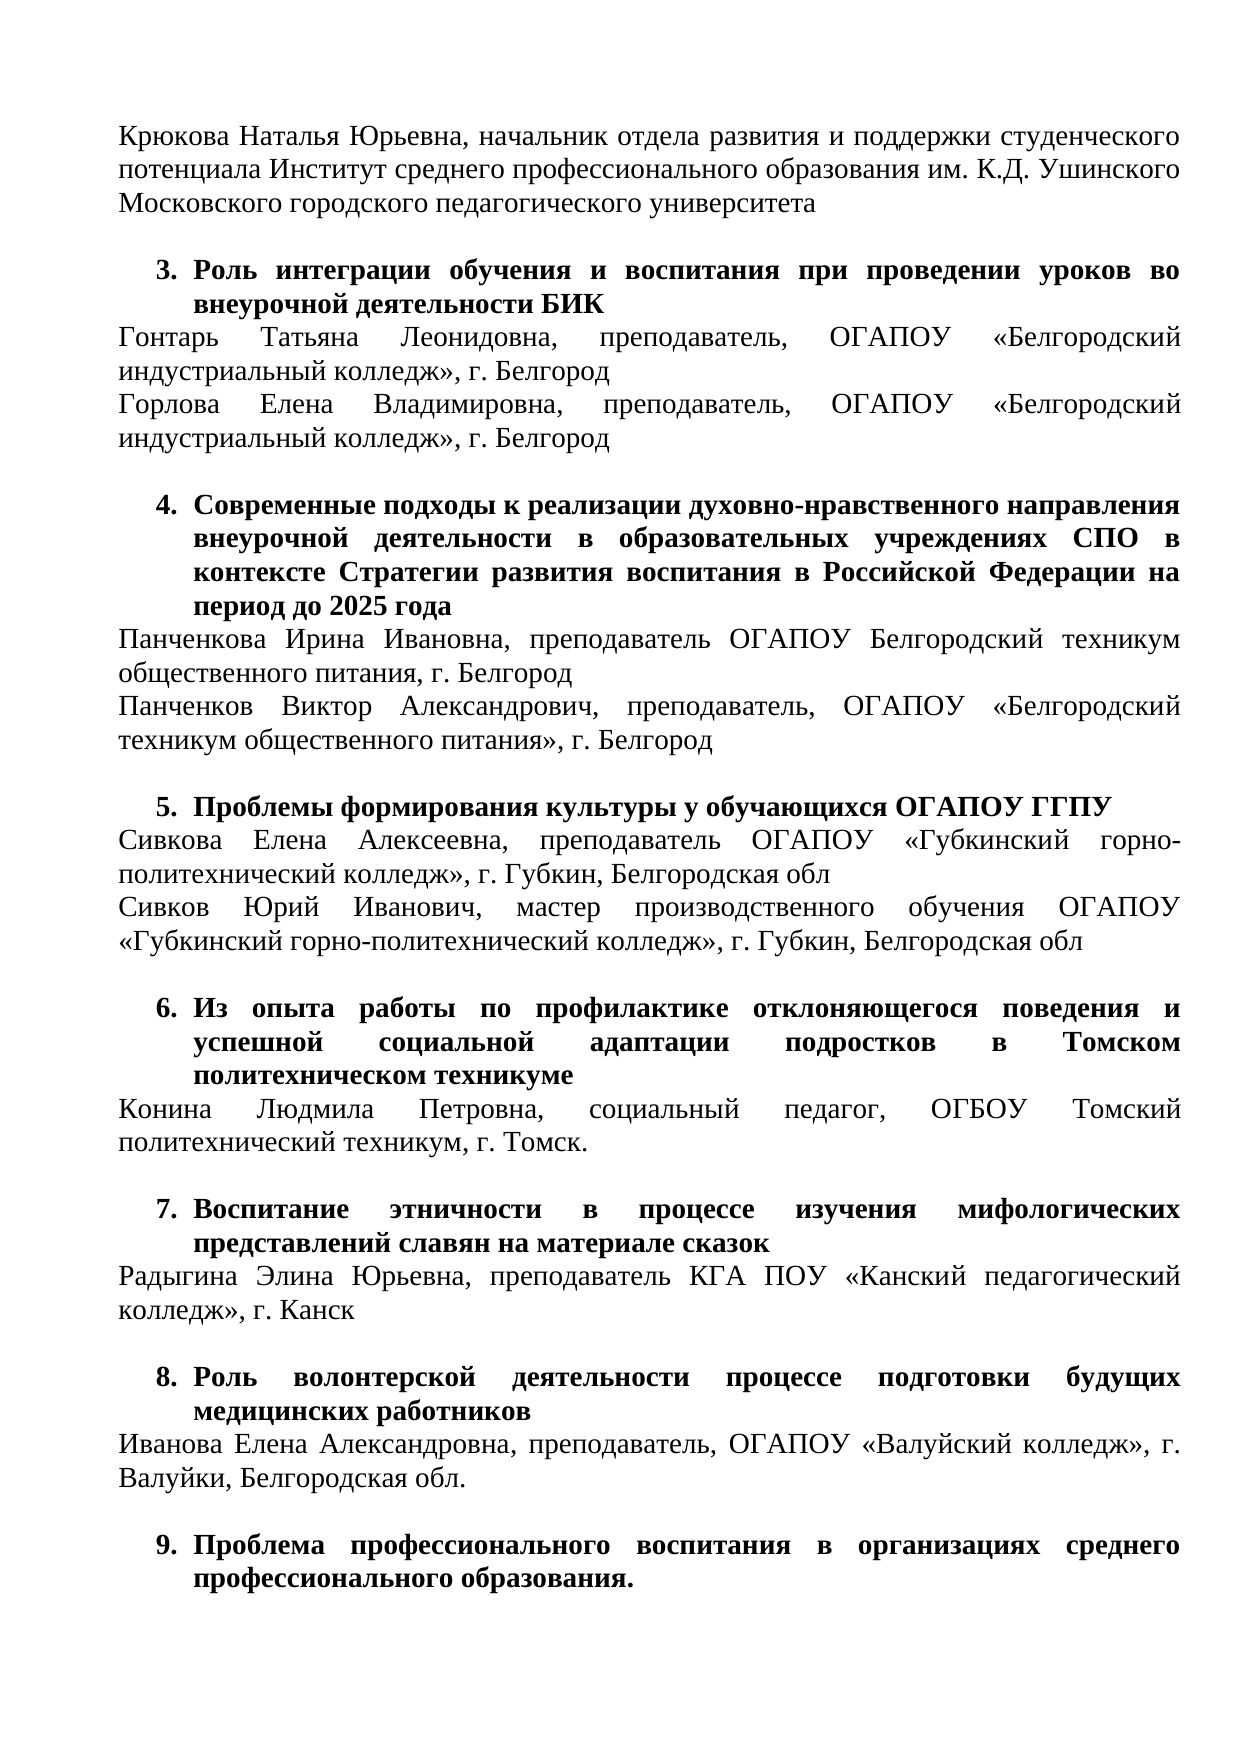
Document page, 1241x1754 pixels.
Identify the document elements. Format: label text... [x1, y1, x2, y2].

text Панченкова Ирина Ивановна, преподаватель ОГАПОУ Белгородский техникум общественного питания, г. Белгород [118, 621, 1181, 688]
text Иванова Елена Александровна, преподаватель, ОГАПОУ «Валуйский колледж», г. Валуйки, Белгородская обл. [118, 1426, 1181, 1493]
text Сивков Юрий Иванович, мастер производственного обучения ОГАПОУ «Губкинский горно-политехнический колледж», г. Губкин, Белгородская обл [118, 889, 1181, 957]
list Современные подходы к реализации духовно-нравственного направления внеурочной деятельности в образовательных учреждениях СПО в контексте Стратегии развития воспитания в Российской Федерации на период до 2025 года [156, 487, 1181, 621]
list Воспитание этничности в процессе изучения мифологических представлений славян на материале сказок [156, 1191, 1181, 1258]
list Горлова Елена Владимировна, преподаватель, ОГАПОУ «Белгородский индустриальный колледж», г. Белгород [118, 386, 1181, 453]
text Панченков Виктор Александрович, преподаватель, ОГАПОУ «Белгородский техникум общественного питания», г. Белгород [118, 688, 1181, 755]
list Проблемы формирования культуры у обучающихся ОГАПОУ ГГПУ [156, 789, 1181, 822]
list Гонтарь Татьяна Леонидовна, преподаватель, ОГАПОУ «Белгородский индустриальный колледж», г. Белгород [118, 319, 1181, 386]
text Конина Людмила Петровна, социальный педагог, ОГБОУ Томский политехнический техникум, г. Томск. [118, 1091, 1181, 1158]
text Сивкова Елена Алексеевна, преподаватель ОГАПОУ «Губкинский горно-политехнический колледж», г. Губкин, Белгородская обл [118, 822, 1181, 889]
list Роль интеграции обучения и воспитания при проведении уроков во внеурочной деятельности БИК [156, 252, 1181, 319]
list Проблема профессионального воспитания в организациях среднего профессионального образования. [156, 1527, 1181, 1594]
list Из опыта работы по профилактике отклоняющегося поведения и успешной социальной адаптации подростков в Томском политехническом техникуме [156, 990, 1181, 1091]
list Роль волонтерской деятельности процессе подготовки будущих медицинских работников [156, 1359, 1181, 1426]
text Радыгина Элина Юрьевна, преподаватель КГА ПОУ «Канский педагогический колледж», г. Канск [118, 1258, 1181, 1326]
